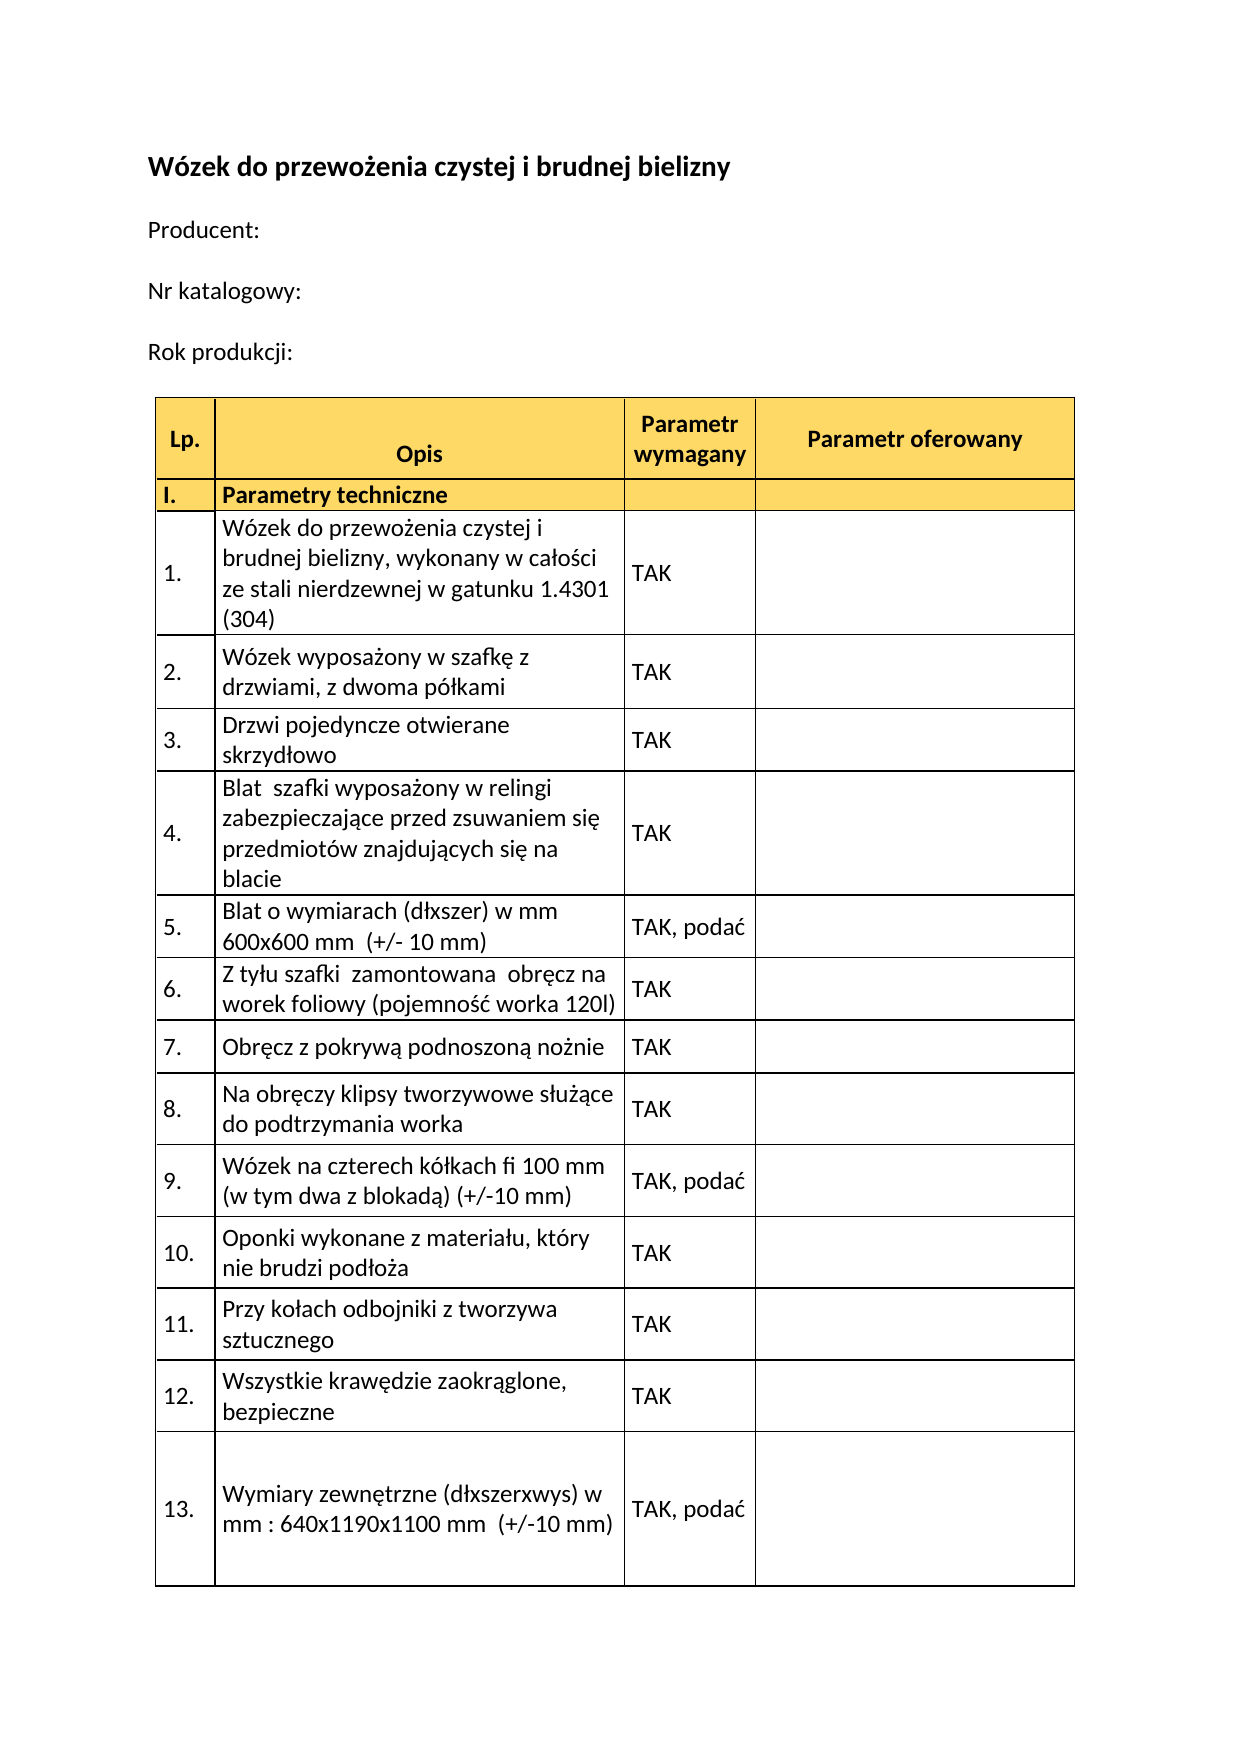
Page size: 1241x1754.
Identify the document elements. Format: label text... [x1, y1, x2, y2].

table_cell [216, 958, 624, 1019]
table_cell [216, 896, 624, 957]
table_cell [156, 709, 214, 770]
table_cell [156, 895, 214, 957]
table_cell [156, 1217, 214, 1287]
text Nr katalogowy: [148, 275, 1093, 305]
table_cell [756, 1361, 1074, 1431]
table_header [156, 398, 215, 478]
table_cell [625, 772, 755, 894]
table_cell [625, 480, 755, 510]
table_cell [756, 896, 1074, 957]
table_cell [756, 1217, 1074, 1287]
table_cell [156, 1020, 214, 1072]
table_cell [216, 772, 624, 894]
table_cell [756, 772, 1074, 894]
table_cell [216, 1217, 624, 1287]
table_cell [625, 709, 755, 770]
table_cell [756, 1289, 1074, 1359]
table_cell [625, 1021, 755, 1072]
text Wózek do przewożenia czystej i brudnej bielizny [148, 148, 1093, 183]
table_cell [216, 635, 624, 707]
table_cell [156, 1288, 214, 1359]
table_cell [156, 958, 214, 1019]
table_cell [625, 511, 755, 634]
text Rok produkcji: [148, 336, 1093, 366]
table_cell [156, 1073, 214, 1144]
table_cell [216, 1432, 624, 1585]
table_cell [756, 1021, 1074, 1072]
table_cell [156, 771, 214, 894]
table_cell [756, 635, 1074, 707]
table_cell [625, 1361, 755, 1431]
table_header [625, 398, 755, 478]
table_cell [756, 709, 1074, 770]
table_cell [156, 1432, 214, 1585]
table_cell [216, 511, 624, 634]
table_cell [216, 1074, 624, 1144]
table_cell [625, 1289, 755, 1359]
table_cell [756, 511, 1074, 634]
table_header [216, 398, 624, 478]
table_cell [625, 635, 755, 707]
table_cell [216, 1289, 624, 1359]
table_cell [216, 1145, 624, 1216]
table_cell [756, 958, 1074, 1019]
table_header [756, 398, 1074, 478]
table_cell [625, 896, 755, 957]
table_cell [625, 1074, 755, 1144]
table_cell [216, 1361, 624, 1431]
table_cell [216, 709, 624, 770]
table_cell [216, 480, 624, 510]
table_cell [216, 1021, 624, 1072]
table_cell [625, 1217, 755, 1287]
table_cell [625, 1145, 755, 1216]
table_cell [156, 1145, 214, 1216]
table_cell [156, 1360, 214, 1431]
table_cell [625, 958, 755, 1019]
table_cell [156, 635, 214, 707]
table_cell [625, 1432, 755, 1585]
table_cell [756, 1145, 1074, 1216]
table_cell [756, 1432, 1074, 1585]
text Producent: [148, 214, 1093, 244]
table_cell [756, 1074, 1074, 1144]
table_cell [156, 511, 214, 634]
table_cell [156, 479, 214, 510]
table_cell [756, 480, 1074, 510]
